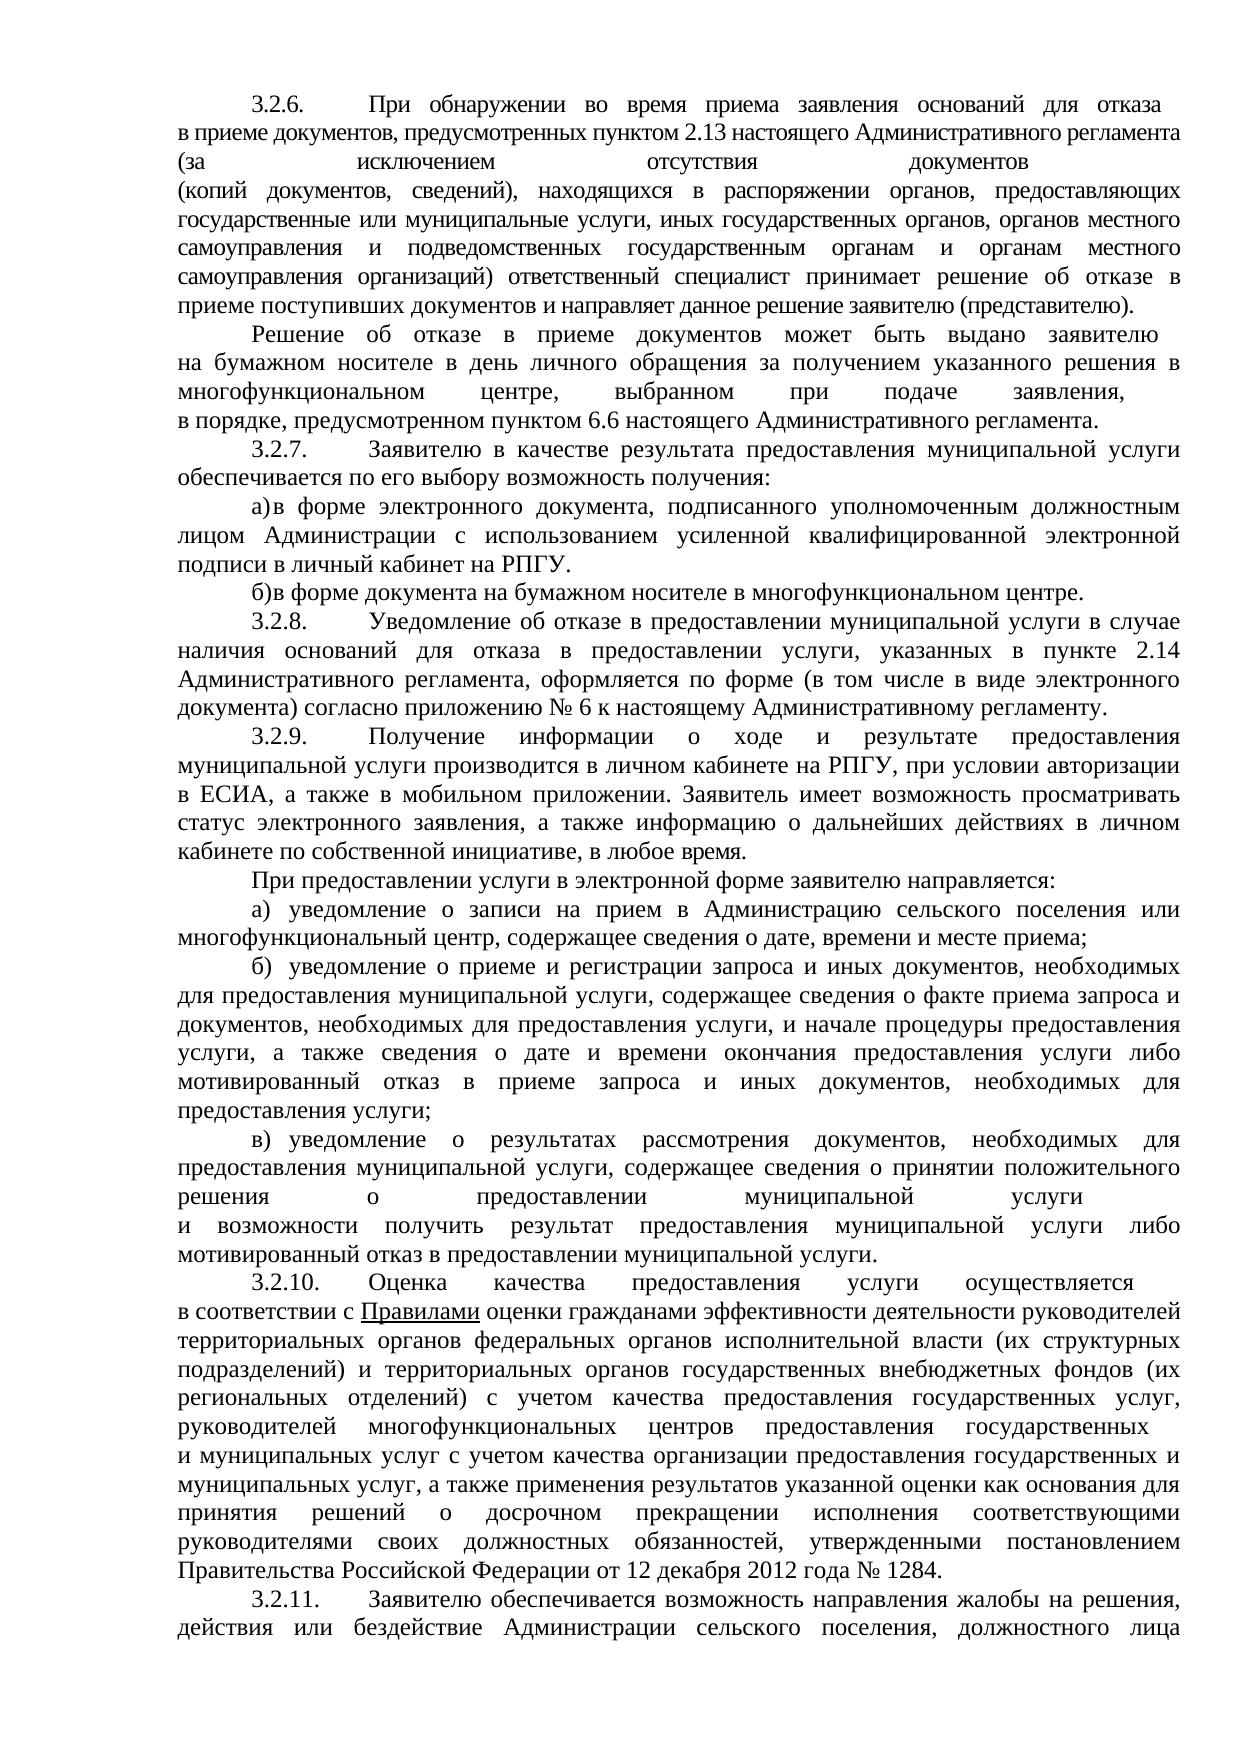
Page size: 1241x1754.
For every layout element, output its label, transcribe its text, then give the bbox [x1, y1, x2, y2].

list Заявителю в качестве результата предоставления муниципальной услуги обеспечивается по его выбору возможность получения: [177, 434, 1181, 491]
list в форме документа на бумажном носителе в многофункциональном центре. [177, 577, 1181, 606]
text При предоставлении услуги в электронной форме заявителю направляется: [177, 865, 1181, 894]
list в форме электронного документа, подписанного уполномоченным должностным лицом Администрации с использованием усиленной квалифицированной электронной подписи в личный кабинет на РПГУ. [177, 491, 1181, 577]
list Решение об отказе в приеме документов может быть выдано заявителю на бумажном носителе в день личного обращения за получением указанного решения в многофункциональном центре, выбранном при подаче заявления, в порядке, предусмотренном пунктом 6.6 настоящего Административного регламента. [177, 319, 1181, 434]
list уведомление о записи на прием в Администрацию сельского поселения или многофункциональный центр, содержащее сведения о дате, времени и месте приема; [177, 894, 1181, 951]
list При обнаружении во время приема заявления оснований для отказа в приеме документов, предусмотренных пунктом 2.13 настоящего Административного регламента (за исключением отсутствия документов (копий документов, сведений), находящихся в распоряжении органов, предоставляющих государственные или муниципальные услуги, иных государственных органов, органов местного самоуправления и подведомственных государственным органам и органам местного самоуправления организаций) ответственный специалист принимает решение об отказе в приеме поступивших документов и направляет данное решение заявителю (представителю). [177, 89, 1181, 319]
list уведомление о приеме и регистрации запроса и иных документов, необходимых для предоставления муниципальной услуги, содержащее сведения о факте приема запроса и документов, необходимых для предоставления услуги, и начале процедуры предоставления услуги, а также сведения о дате и времени окончания предоставления услуги либо мотивированный отказ в приеме запроса и иных документов, необходимых для предоставления услуги; [177, 951, 1181, 1124]
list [177, 1584, 1181, 1641]
list Оценка качества предоставления услуги осуществляется в соответствии с Правилами оценки гражданами эффективности деятельности руководителей территориальных органов федеральных органов исполнительной власти (их структурных подразделений) и территориальных органов государственных внебюджетных фондов (их региональных отделений) с учетом качества предоставления государственных услуг, руководителей многофункциональных центров предоставления государственных и муниципальных услуг с учетом качества организации предоставления государственных и муниципальных услуг, а также применения результатов указанной оценки как основания для принятия решений о досрочном прекращении исполнения соответствующими руководителями своих должностных обязанностей, утвержденными постановлением Правительства Российской Федерации от 12 декабря 2012 года № 1284. [177, 1267, 1181, 1584]
list уведомление о результатах рассмотрения документов, необходимых для предоставления муниципальной услуги, содержащее сведения о принятии положительного решения о предоставлении муниципальной услуги и возможности получить результат предоставления муниципальной услуги либо мотивированный отказ в предоставлении муниципальной услуги. [177, 1124, 1181, 1267]
list Уведомление об отказе в предоставлении муниципальной услуги в случае наличия оснований для отказа в предоставлении услуги, указанных в пункте 2.14 Административного регламента, оформляется по форме (в том числе в виде электронного документа) согласно приложению № 6 к настоящему Административному регламенту. [177, 606, 1181, 721]
list Получение информации о ходе и результате предоставления муниципальной услуги производится в личном кабинете на РПГУ, при условии авторизации в ЕСИА, а также в мобильном приложении. Заявитель имеет возможность просматривать статус электронного заявления, а также информацию о дальнейших действиях в личном кабинете по собственной инициативе, в любое время. [177, 721, 1181, 865]
